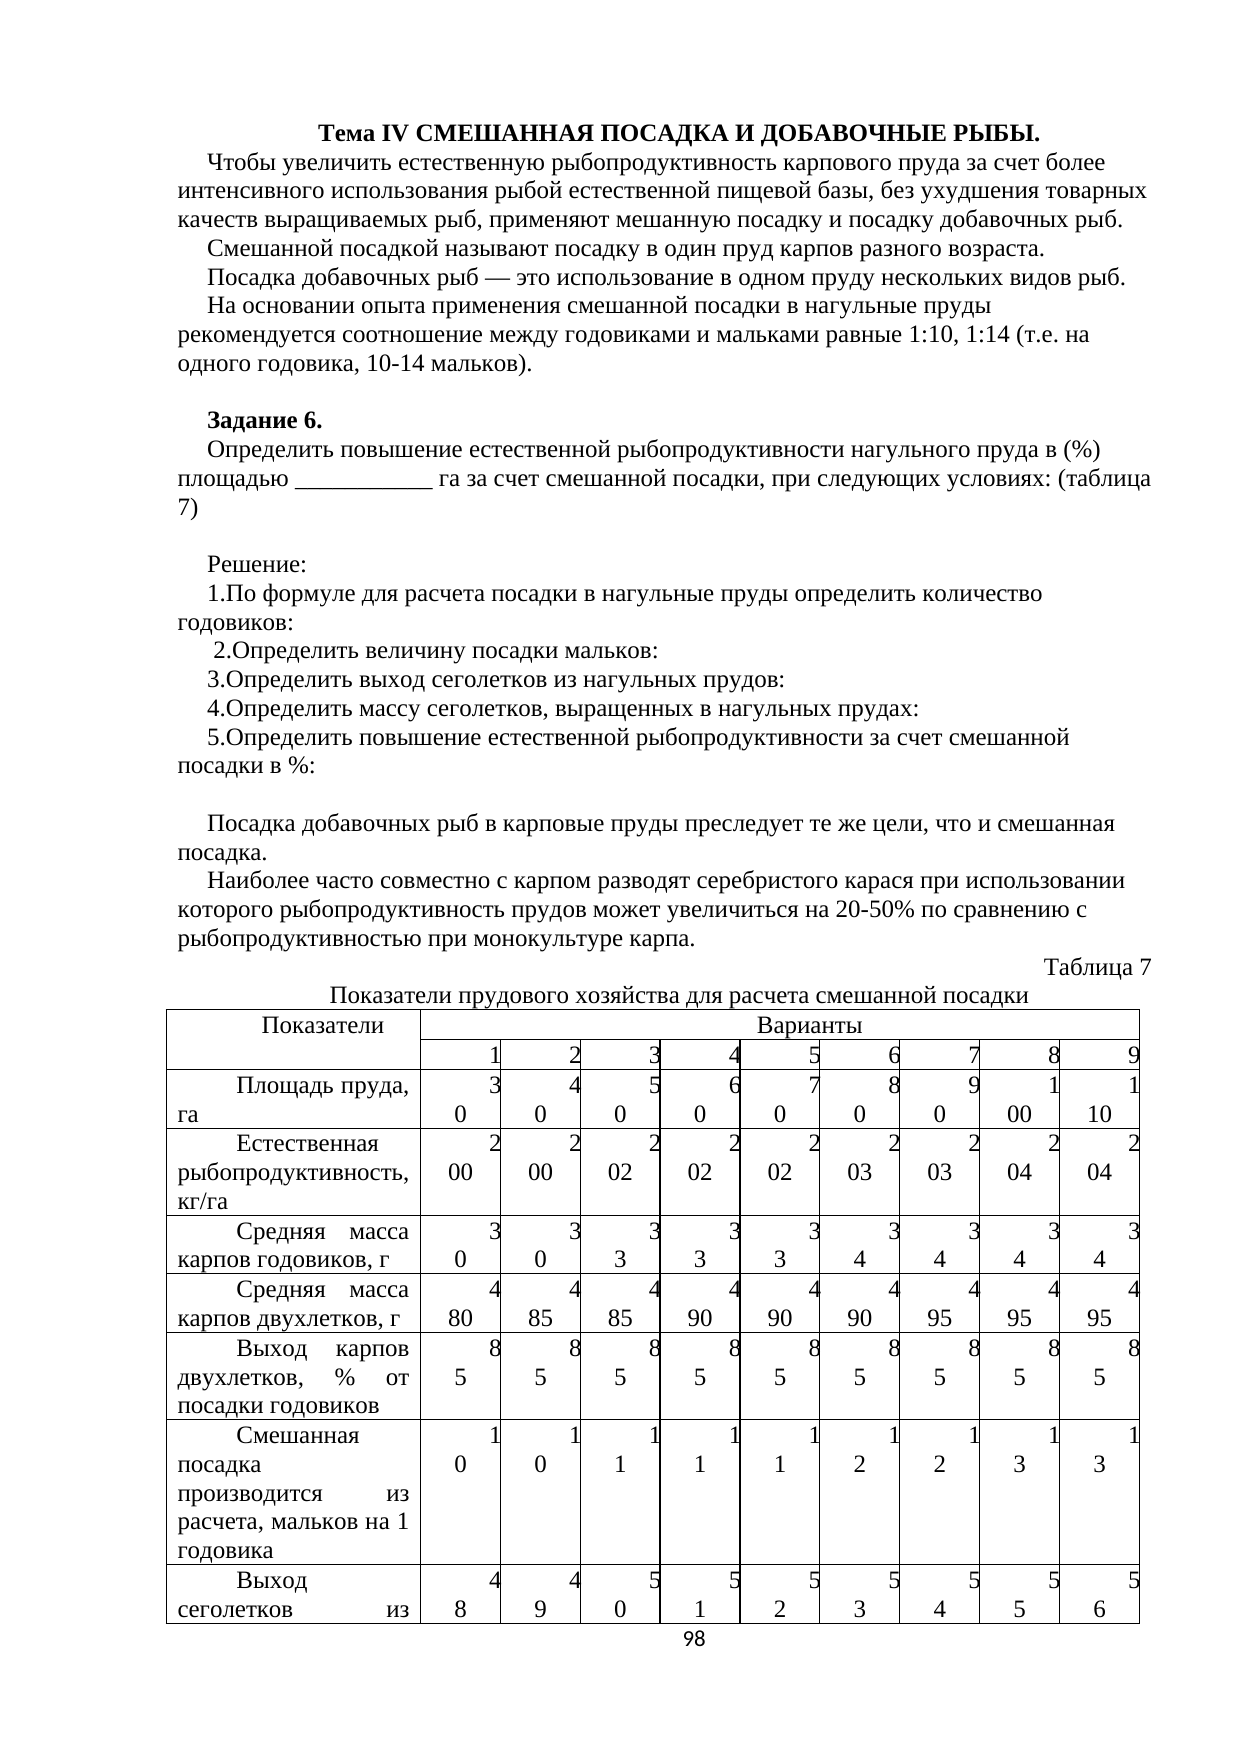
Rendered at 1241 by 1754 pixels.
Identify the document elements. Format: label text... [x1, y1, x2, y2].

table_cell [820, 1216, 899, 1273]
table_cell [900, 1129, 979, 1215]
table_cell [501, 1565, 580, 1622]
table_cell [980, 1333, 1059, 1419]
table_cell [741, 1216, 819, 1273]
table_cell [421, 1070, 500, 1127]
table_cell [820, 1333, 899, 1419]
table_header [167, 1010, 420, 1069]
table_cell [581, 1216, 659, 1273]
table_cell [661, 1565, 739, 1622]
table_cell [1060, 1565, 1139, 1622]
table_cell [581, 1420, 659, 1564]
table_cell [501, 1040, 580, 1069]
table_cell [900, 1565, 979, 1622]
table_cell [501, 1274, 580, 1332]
text 4.Определить массу сеголетков, выращенных в нагульных прудах: [177, 693, 1152, 722]
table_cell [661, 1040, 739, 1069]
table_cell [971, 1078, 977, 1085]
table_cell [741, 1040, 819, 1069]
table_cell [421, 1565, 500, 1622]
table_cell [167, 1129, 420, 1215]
text Посадка добавочных рыб в карповые пруды преследует те же цели, что и смешанная посадка. [177, 808, 1152, 866]
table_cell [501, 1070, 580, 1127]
text Таблица 7 [177, 952, 1152, 981]
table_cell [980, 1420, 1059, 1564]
text Решение: [177, 549, 1152, 578]
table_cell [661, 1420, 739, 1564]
text Показатели прудового хозяйства для расчета смешанной посадки [177, 981, 1152, 1009]
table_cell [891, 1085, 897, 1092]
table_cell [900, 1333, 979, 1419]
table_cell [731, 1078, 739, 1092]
text 5.Определить повышение естественной рыбопродуктивности за счет смешанной посадки в %: [177, 722, 1152, 779]
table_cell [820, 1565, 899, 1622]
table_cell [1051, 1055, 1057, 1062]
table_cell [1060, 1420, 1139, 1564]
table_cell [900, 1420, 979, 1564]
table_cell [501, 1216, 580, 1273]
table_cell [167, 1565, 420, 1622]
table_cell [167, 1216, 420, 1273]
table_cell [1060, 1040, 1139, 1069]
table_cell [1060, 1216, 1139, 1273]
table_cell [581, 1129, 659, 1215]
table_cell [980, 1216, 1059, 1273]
text 2.Определить величину посадки мальков: [177, 636, 1152, 664]
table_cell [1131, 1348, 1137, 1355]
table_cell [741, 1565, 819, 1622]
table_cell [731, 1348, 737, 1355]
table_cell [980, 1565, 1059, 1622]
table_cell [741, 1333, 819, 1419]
text Наиболее часто совместно с карпом разводят серебристого карася при использовании которого рыбопродуктивность прудов может увеличиться на 20-50% по сравнению с рыбопродуктивностью при монокультуре карпа. [177, 866, 1152, 952]
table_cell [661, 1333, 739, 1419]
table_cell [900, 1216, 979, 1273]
text Задание 6. [177, 406, 1152, 434]
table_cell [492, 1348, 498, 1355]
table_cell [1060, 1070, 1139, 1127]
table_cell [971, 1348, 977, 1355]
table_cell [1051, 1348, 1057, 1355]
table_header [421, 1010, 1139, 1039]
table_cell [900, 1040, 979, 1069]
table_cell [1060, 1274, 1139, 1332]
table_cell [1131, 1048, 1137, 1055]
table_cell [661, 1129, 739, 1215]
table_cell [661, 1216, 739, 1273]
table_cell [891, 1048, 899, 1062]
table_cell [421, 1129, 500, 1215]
text На основании опыта применения смешанной посадки в нагульные пруды рекомендуется соотношение между годовиками и мальками равные 1:10, 1:14 (т.е. на одного годовика, 10-14 мальков). [177, 291, 1152, 377]
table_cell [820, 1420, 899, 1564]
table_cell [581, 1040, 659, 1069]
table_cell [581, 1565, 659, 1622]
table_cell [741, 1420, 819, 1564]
text 3.Определить выход сеголетков из нагульных прудов: [177, 664, 1152, 693]
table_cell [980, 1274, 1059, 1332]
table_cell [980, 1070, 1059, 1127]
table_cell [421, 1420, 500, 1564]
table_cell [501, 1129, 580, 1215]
text Тема IV СМЕШАННАЯ ПОСАДКА И ДОБАВОЧНЫЕ РЫБЫ. [177, 118, 1152, 147]
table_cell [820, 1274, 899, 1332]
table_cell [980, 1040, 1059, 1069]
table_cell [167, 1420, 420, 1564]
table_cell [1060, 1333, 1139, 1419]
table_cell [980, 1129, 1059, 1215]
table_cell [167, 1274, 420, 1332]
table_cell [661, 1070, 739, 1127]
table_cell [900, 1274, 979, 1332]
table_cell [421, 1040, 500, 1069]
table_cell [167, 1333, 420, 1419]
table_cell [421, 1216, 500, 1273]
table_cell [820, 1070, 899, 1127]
text 1.По формуле для расчета посадки в нагульные пруды определить количество годовиков: [177, 578, 1152, 636]
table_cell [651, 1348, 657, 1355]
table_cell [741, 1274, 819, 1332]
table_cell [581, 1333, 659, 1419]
text Определить повышение естественной рыбопродуктивности нагульного пруда в (%) площадью ___________ га за счет смешанной посадки, при следующих условиях: (таблица 7) [177, 434, 1152, 521]
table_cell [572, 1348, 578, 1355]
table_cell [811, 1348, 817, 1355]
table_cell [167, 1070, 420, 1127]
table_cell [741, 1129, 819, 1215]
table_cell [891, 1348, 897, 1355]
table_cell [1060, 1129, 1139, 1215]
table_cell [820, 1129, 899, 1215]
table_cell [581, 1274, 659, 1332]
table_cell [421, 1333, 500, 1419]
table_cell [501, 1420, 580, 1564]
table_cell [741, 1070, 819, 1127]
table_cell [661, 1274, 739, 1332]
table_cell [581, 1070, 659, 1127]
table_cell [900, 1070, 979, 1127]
text Чтобы увеличить естественную рыбопродуктивность карпового пруда за счет более интенсивного использования рыбой естественной пищевой базы, без ухудшения товарных качеств выращиваемых рыб, применяют мешанную посадку и посадку добавочных рыб. [177, 147, 1152, 233]
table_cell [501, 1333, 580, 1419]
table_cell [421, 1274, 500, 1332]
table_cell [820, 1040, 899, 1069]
text Посадка добавочных рыб — это использование в одном пруду нескольких видов рыб. [177, 262, 1152, 291]
text Смешанной посадкой называют посадку в один пруд карпов разного возраста. [177, 233, 1152, 262]
